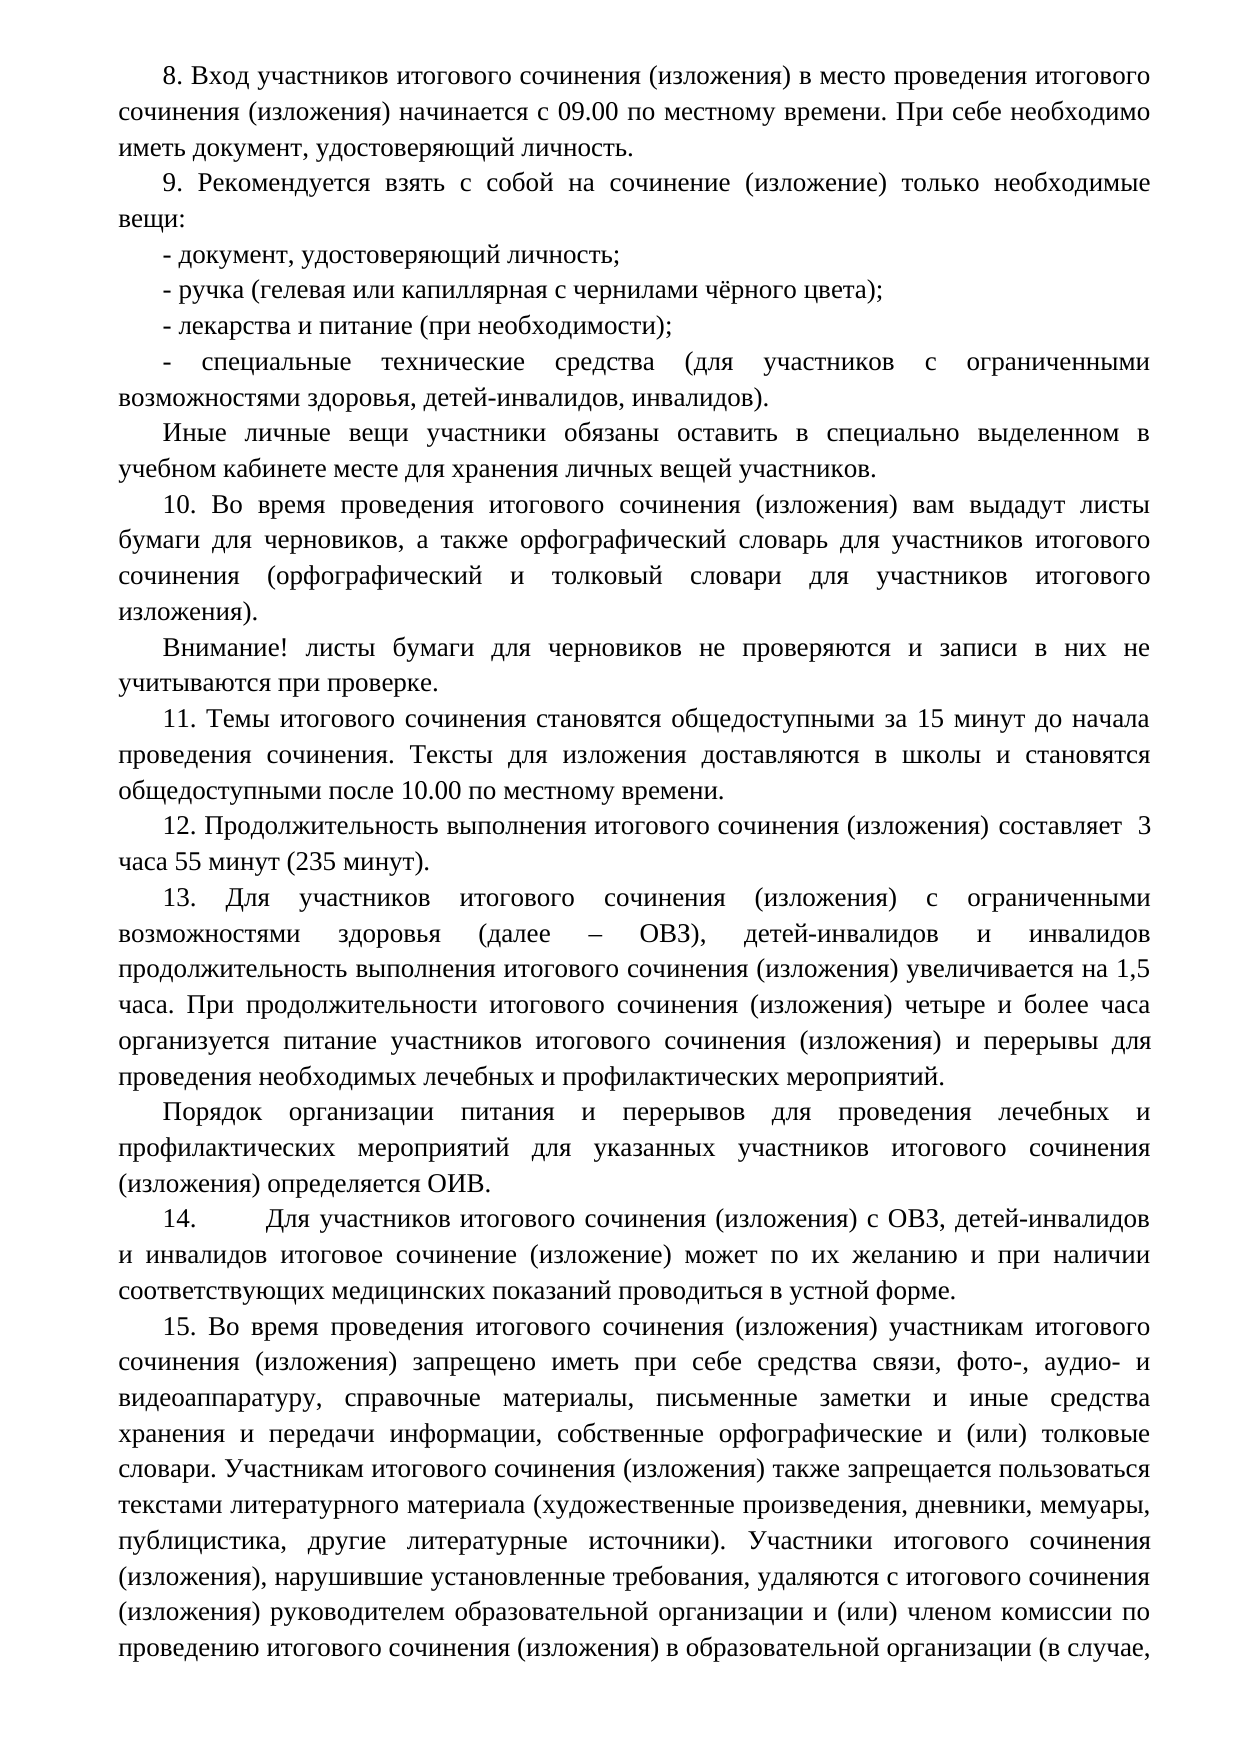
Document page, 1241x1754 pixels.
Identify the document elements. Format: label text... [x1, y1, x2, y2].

text 11. Темы итогового сочинения становятся общедоступными за 15 минут до начала проведения сочинения. Тексты для изложения доставляются в школы и становятся общедоступными после 10.00 по местному времени. [118, 702, 1152, 805]
text 10. Во время проведения итогового сочинения (изложения) вам выдадут листы бумаги для черновиков, а также орфографический словарь для участников итогового сочинения (орфографический и толковый словари для участников итогового изложения). [118, 488, 1152, 626]
text - лекарства и питание (при необходимости); [118, 309, 1152, 340]
text - документ, удостоверяющий личность; [118, 238, 1152, 269]
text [118, 1310, 1152, 1662]
text Порядок организации питания и перерывов для проведения лечебных и профилактических мероприятий для указанных участников итогового сочинения (изложения) определяется ОИВ. [118, 1095, 1152, 1198]
text 13. Для участников итогового сочинения (изложения) с ограниченными возможностями здоровья (далее – ОВЗ), детей-инвалидов и инвалидов продолжительность выполнения итогового сочинения (изложения) увеличивается на 1,5 часа. При продолжительности итогового сочинения (изложения) четыре и более часа организуется питание участников итогового сочинения (изложения) и перерывы для проведения необходимых лечебных и профилактических мероприятий. [118, 881, 1152, 1091]
text Внимание! листы бумаги для черновиков не проверяются и записи в них не учитываются при проверке. [118, 631, 1152, 698]
text 14. Для участников итогового сочинения (изложения) с ОВЗ, детей-инвалидов и инвалидов итоговое сочинение (изложение) может по их желанию и при наличии соответствующих медицинских показаний проводиться в устной форме. [118, 1202, 1152, 1305]
text 8. Вход участников итогового сочинения (изложения) в место проведения итогового сочинения (изложения) начинается с 09.00 по местному времени. При себе необходимо иметь документ, удостоверяющий личность. [118, 59, 1152, 162]
text - специальные технические средства (для участников с ограниченными возможностями здоровья, детей-инвалидов, инвалидов). [118, 345, 1152, 412]
text 12. Продолжительность выполнения итогового сочинения (изложения) составляет 3 часа 55 минут (235 минут). [118, 809, 1152, 876]
text Иные личные вещи участники обязаны оставить в специально выделенном в учебном кабинете месте для хранения личных вещей участников. [118, 416, 1152, 483]
text 9. Рекомендуется взять с собой на сочинение (изложение) только необходимые вещи: [118, 166, 1152, 233]
text - ручка (гелевая или капиллярная с чернилами чёрного цвета); [118, 273, 1152, 305]
